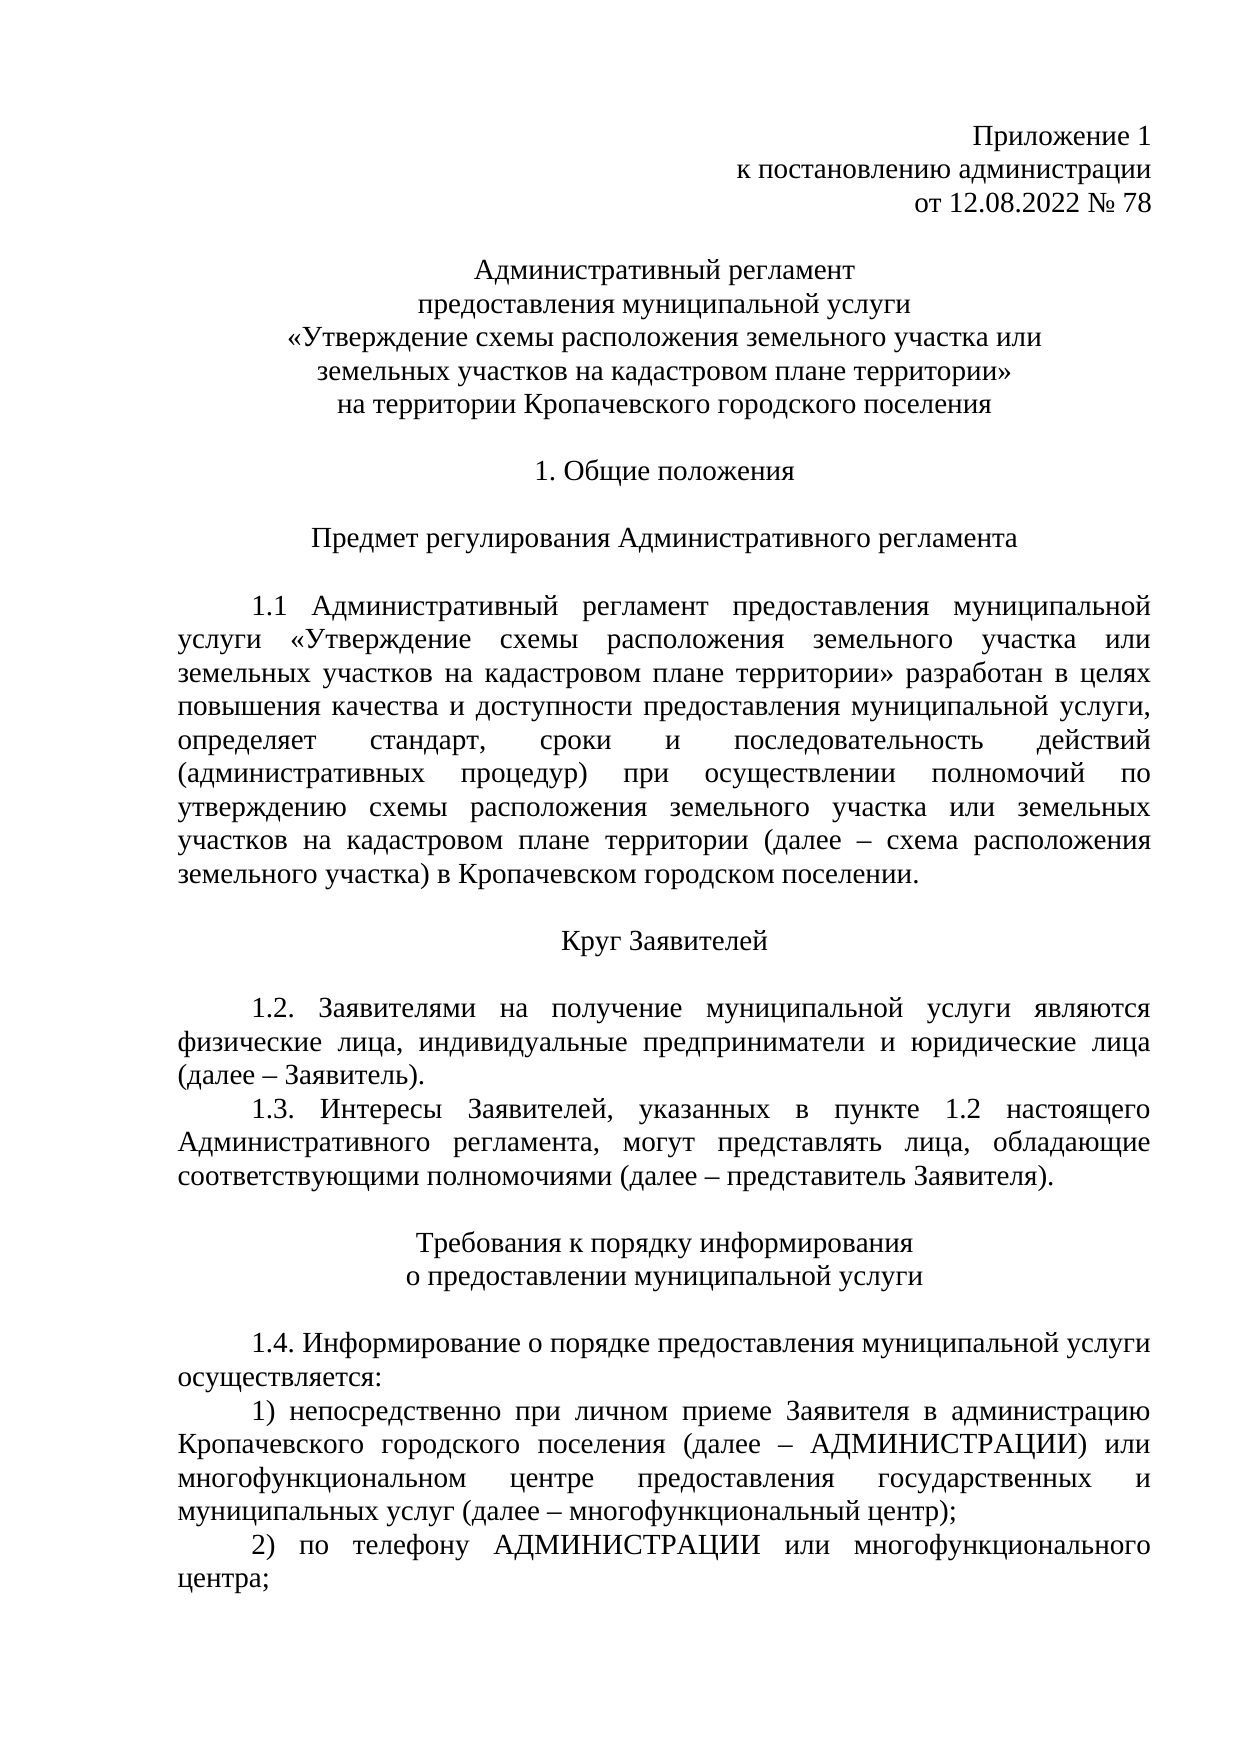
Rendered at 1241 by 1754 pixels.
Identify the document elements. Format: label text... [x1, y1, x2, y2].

text 1.2. Заявителями на получение муниципальной услуги являются физические лица, индивидуальные предприниматели и юридические лица (далее – Заявитель). [177, 990, 1152, 1091]
text 2) по телефону АДМИНИСТРАЦИИ или многофункционального центра; [177, 1527, 1152, 1594]
text от 12.08.2022 № 78 [177, 185, 1152, 219]
text о предоставлении муниципальной услуги [177, 1258, 1152, 1292]
text Круг Заявителей [177, 923, 1152, 957]
text Требования к порядку информирования [177, 1225, 1152, 1258]
text Предмет регулирования Административного регламента [177, 521, 1152, 554]
list Приложение 1 [177, 118, 1152, 152]
title Административный регламент [177, 252, 1152, 286]
text 1) непосредственно при личном приеме Заявителя в администрацию Кропачевского городского поселения (далее – АДМИНИСТРАЦИИ) или многофункциональном центре предоставления государственных и муниципальных услуг (далее – многофункциональный центр); [177, 1393, 1152, 1527]
text 1. Общие положения [177, 453, 1152, 487]
text 1.4. Информирование о порядке предоставления муниципальной услуги осуществляется: [177, 1326, 1152, 1393]
text 1.1 Административный регламент предоставления муниципальной услуги «Утверждение схемы расположения земельного участка или земельных участков на кадастровом плане территории» разработан в целях повышения качества и доступности предоставления муниципальной услуги, определяет стандарт, сроки и последовательность действий (административных процедур) при осуществлении полномочий по утверждению схемы расположения земельного участка или земельных участков на кадастровом плане территории (далее – схема расположения земельного участка) в Кропачевском городском поселении. [177, 588, 1152, 889]
text на территории Кропачевского городского поселения [177, 386, 1152, 420]
text «Утверждение схемы расположения земельного участка или [177, 319, 1152, 353]
text 1.3. Интересы Заявителей, указанных в пункте 1.2 настоящего Административного регламента, могут представлять лица, обладающие соответствующими полномочиями (далее – представитель Заявителя). [177, 1091, 1152, 1191]
text земельных участков на кадастровом плане территории» [177, 353, 1152, 386]
text предоставления муниципальной услуги [177, 286, 1152, 319]
text к постановлению администрации [177, 152, 1152, 185]
